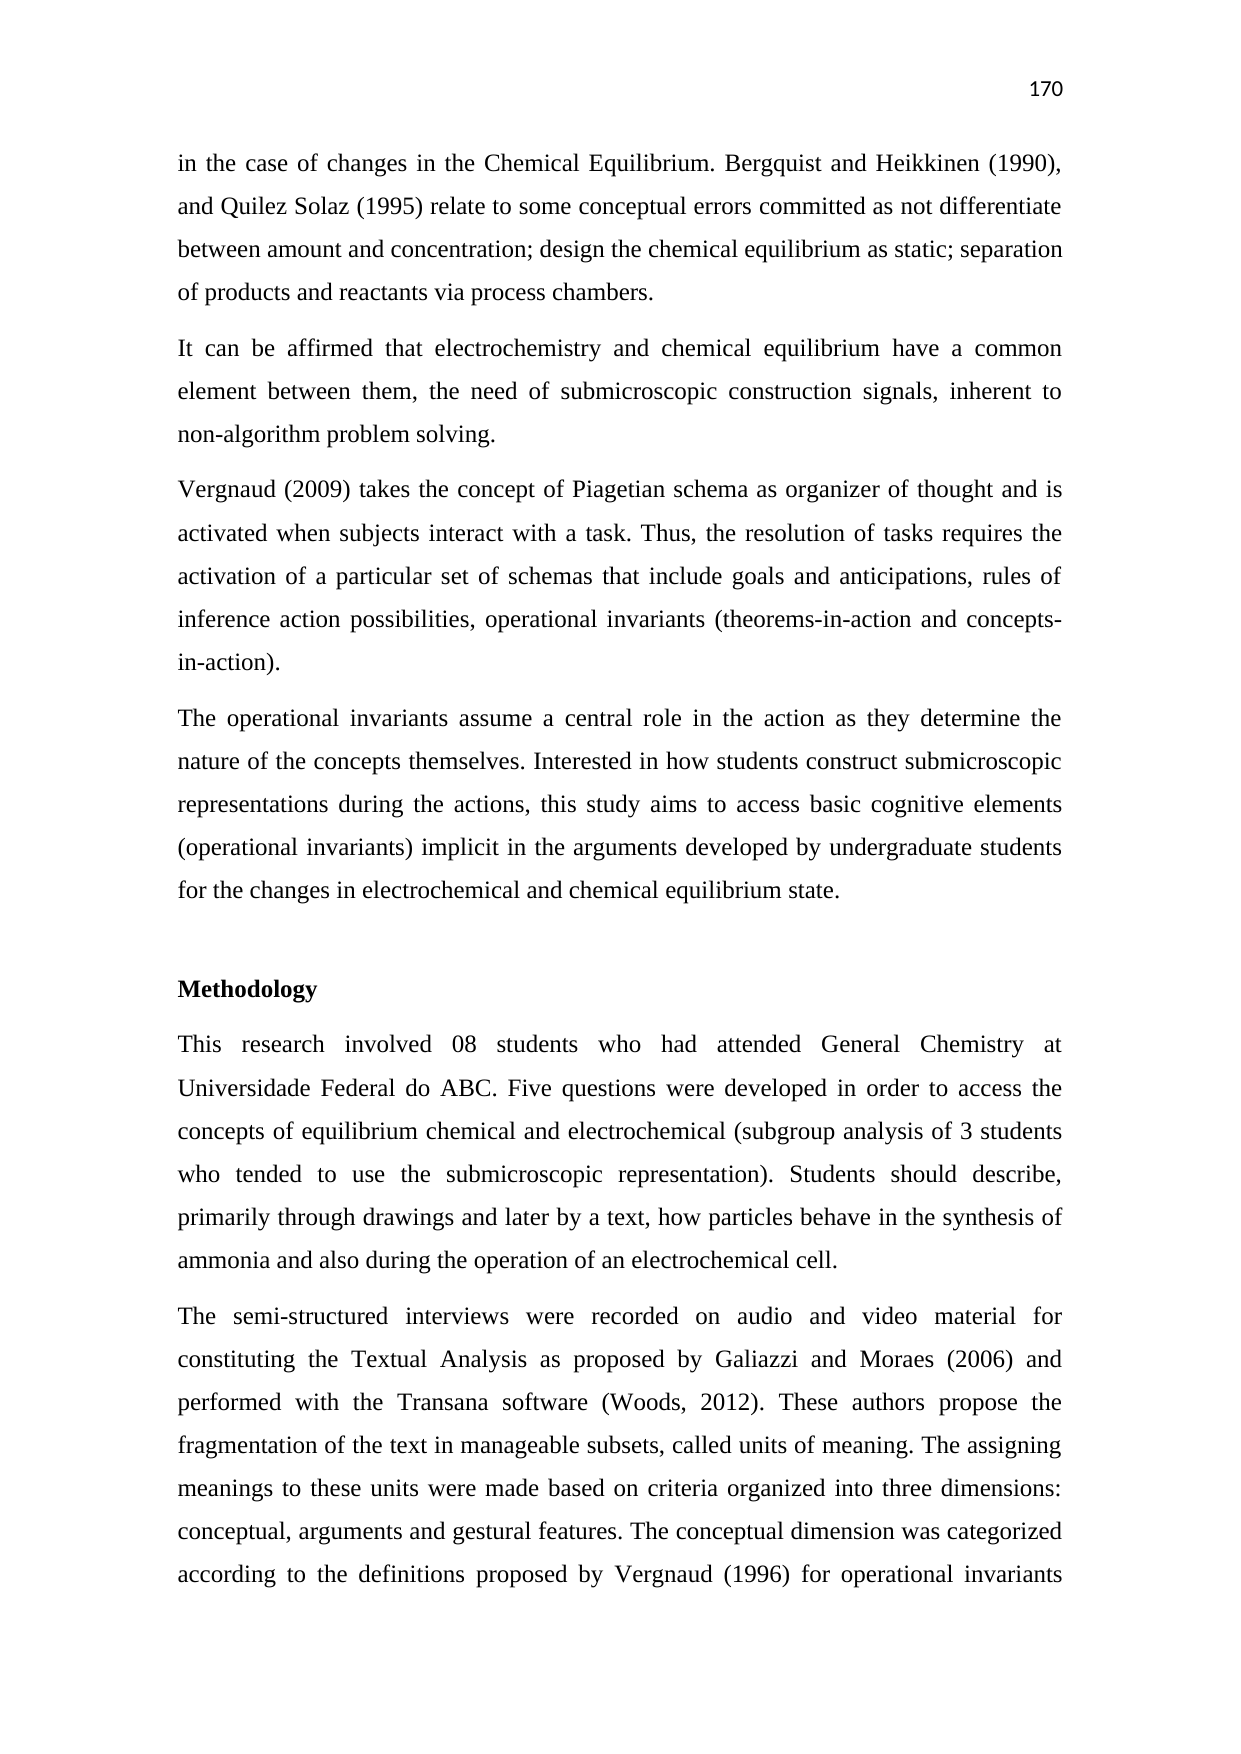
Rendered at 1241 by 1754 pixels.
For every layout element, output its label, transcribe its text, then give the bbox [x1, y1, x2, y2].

text Vergnaud (2009) takes the concept of Piagetian schema as organizer of thought and is activated when subjects interact with a task. Thus, the resolution of tasks requires the activation of a particular set of schemas that include goals and anticipations, rules of inference action possibilities, operational invariants (theorems-in-action and concepts-in-action). [177, 474, 1063, 676]
text It can be affirmed that electrochemistry and chemical equilibrium have a common element between them, the need of submicroscopic construction signals, inherent to non-algorithm problem solving. [177, 333, 1063, 448]
text This research involved 08 students who had attended General Chemistry at Universidade Federal do ABC. Five questions were developed in order to access the concepts of equilibrium chemical and electrochemical (subgroup analysis of 3 students who tended to use the submicroscopic representation). Students should describe, primarily through drawings and later by a text, how particles behave in the synthesis of ammonia and also during the operation of an electrochemical cell. [177, 1029, 1063, 1274]
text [177, 148, 1063, 306]
text The operational invariants assume a central role in the action as they determine the nature of the concepts themselves. Interested in how students construct submicroscopic representations during the actions, this study aims to access basic cognitive elements (operational invariants) implicit in the arguments developed by undergraduate students for the changes in electrochemical and chemical equilibrium state. [177, 703, 1063, 904]
text Methodology [177, 974, 1063, 1003]
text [177, 1301, 1063, 1588]
